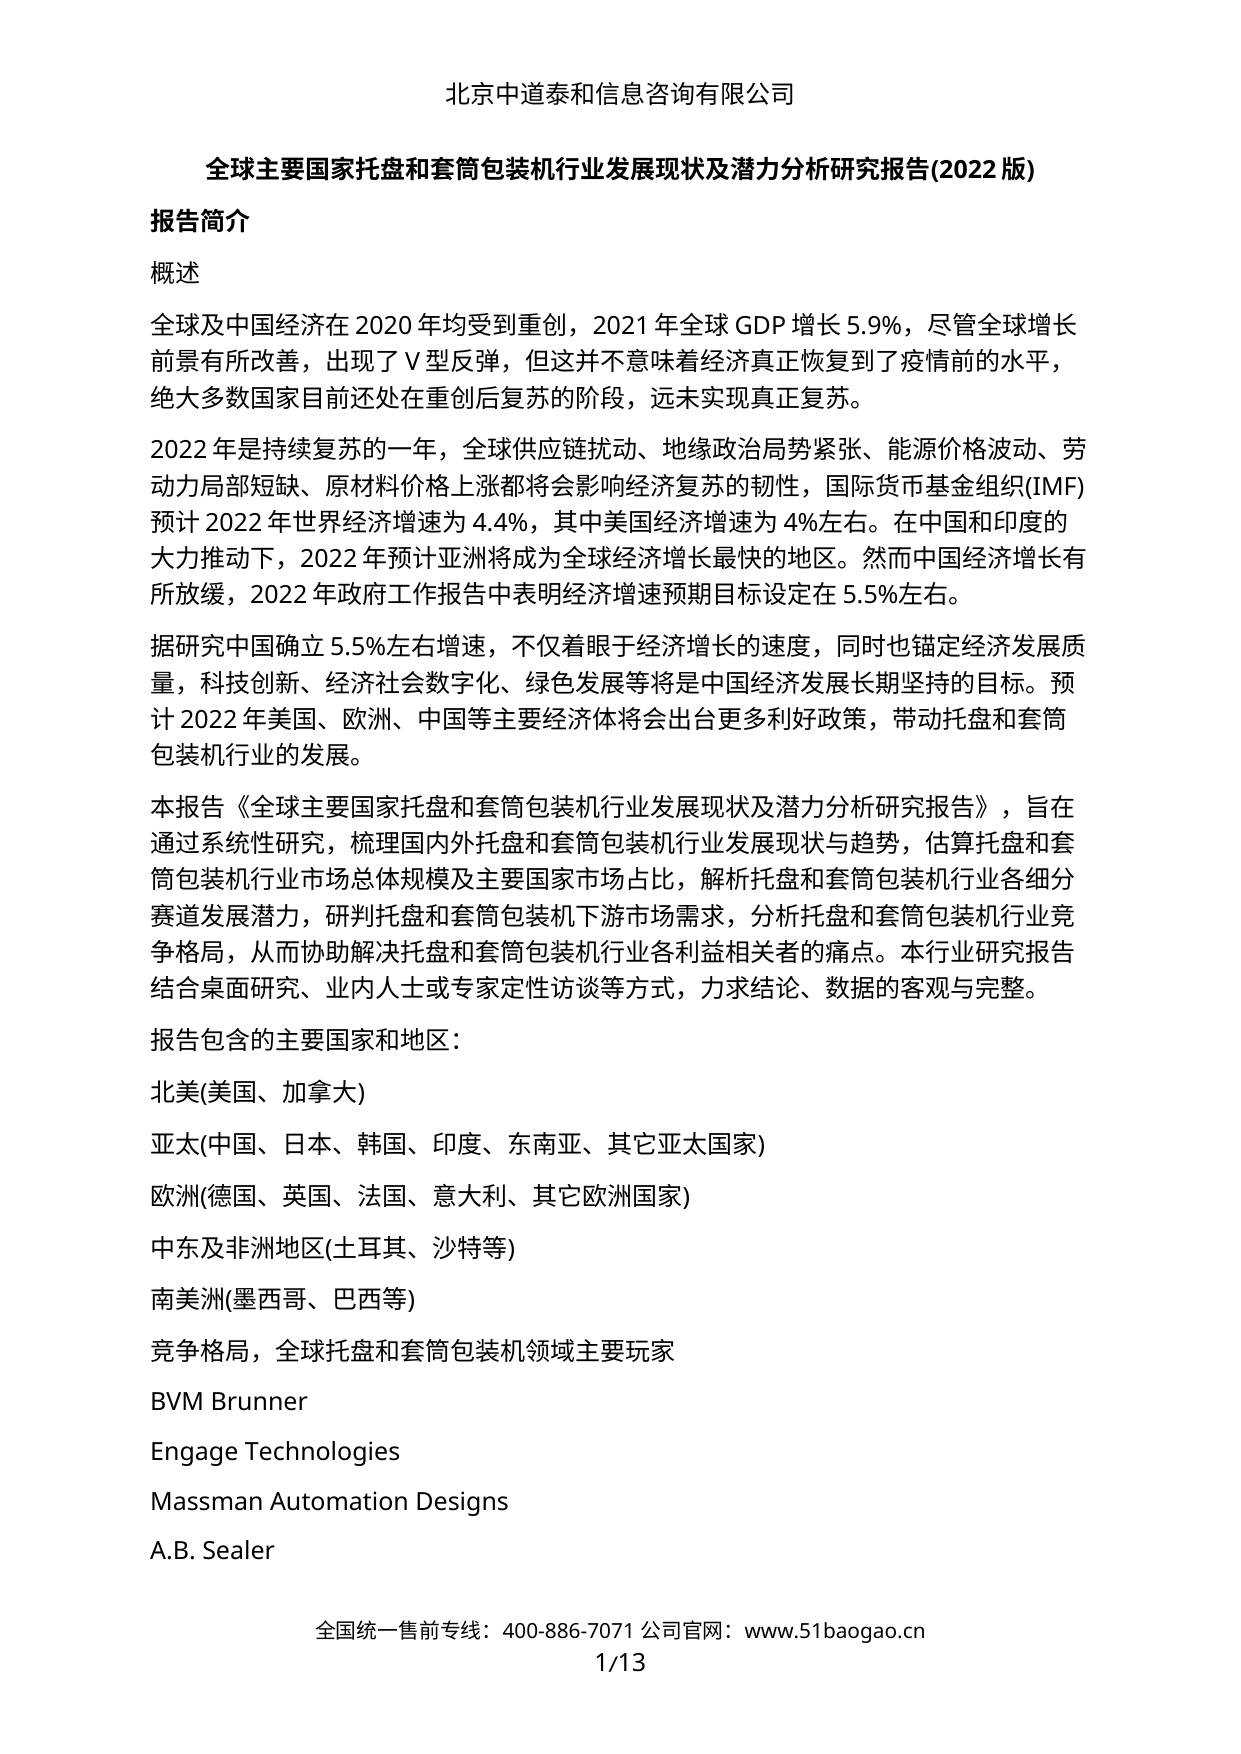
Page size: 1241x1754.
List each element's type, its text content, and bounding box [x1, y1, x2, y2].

text 概述 [150, 254, 1090, 290]
text 全球主要国家托盘和套筒包装机行业发展现状及潜力分析研究报告(2022版) [150, 150, 1090, 186]
text 中东及非洲地区(土耳其、沙特等) [150, 1228, 1090, 1264]
text 2022年是持续复苏的一年，全球供应链扰动、地缘政治局势紧张、能源价格波动、劳动力局部短缺、原材料价格上涨都将会影响经济复苏的韧性，国际货币基金组织(IMF)预计2022年世界经济增速为4.4%，其中美国经济增速为4%左右。在中国和印度的大力推动下，2022年预计亚洲将成为全球经济增长最快的地区。然而中国经济增长有所放缓，2022年政府工作报告中表明经济增速预期目标设定在5.5%左右。 [150, 430, 1090, 611]
text 竞争格局，全球托盘和套筒包装机领域主要玩家 [150, 1332, 1090, 1368]
text 报告简介 [150, 202, 1090, 238]
text 报告包含的主要国家和地区： [150, 1021, 1090, 1057]
text 欧洲(德国、英国、法国、意大利、其它欧洲国家) [150, 1176, 1090, 1212]
text A.B. Sealer [150, 1533, 1090, 1567]
text BVM Brunner [150, 1384, 1090, 1418]
text 南美洲(墨西哥、巴西等) [150, 1280, 1090, 1316]
text Engage Technologies [150, 1433, 1090, 1467]
text Massman Automation Designs [150, 1483, 1090, 1517]
text 北美(美国、加拿大) [150, 1072, 1090, 1109]
text 全球及中国经济在2020年均受到重创，2021年全球GDP增长5.9%，尽管全球增长前景有所改善，出现了V型反弹，但这并不意味着经济真正恢复到了疫情前的水平，绝大多数国家目前还处在重创后复苏的阶段，远未实现真正复苏。 [150, 306, 1090, 414]
text 亚太(中国、日本、韩国、印度、东南亚、其它亚太国家) [150, 1124, 1090, 1161]
text 本报告《全球主要国家托盘和套筒包装机行业发展现状及潜力分析研究报告》，旨在通过系统性研究，梳理国内外托盘和套筒包装机行业发展现状与趋势，估算托盘和套筒包装机行业市场总体规模及主要国家市场占比，解析托盘和套筒包装机行业各细分赛道发展潜力，研判托盘和套筒包装机下游市场需求，分析托盘和套筒包装机行业竞争格局，从而协助解决托盘和套筒包装机行业各利益相关者的痛点。本行业研究报告结合桌面研究、业内人士或专家定性访谈等方式，力求结论、数据的客观与完整。 [150, 787, 1090, 1005]
text 据研究中国确立5.5%左右增速，不仅着眼于经济增长的速度，同时也锚定经济发展质量，科技创新、经济社会数字化、绿色发展等将是中国经济发展长期坚持的目标。预计2022年美国、欧洲、中国等主要经济体将会出台更多利好政策，带动托盘和套筒包装机行业的发展。 [150, 627, 1090, 772]
